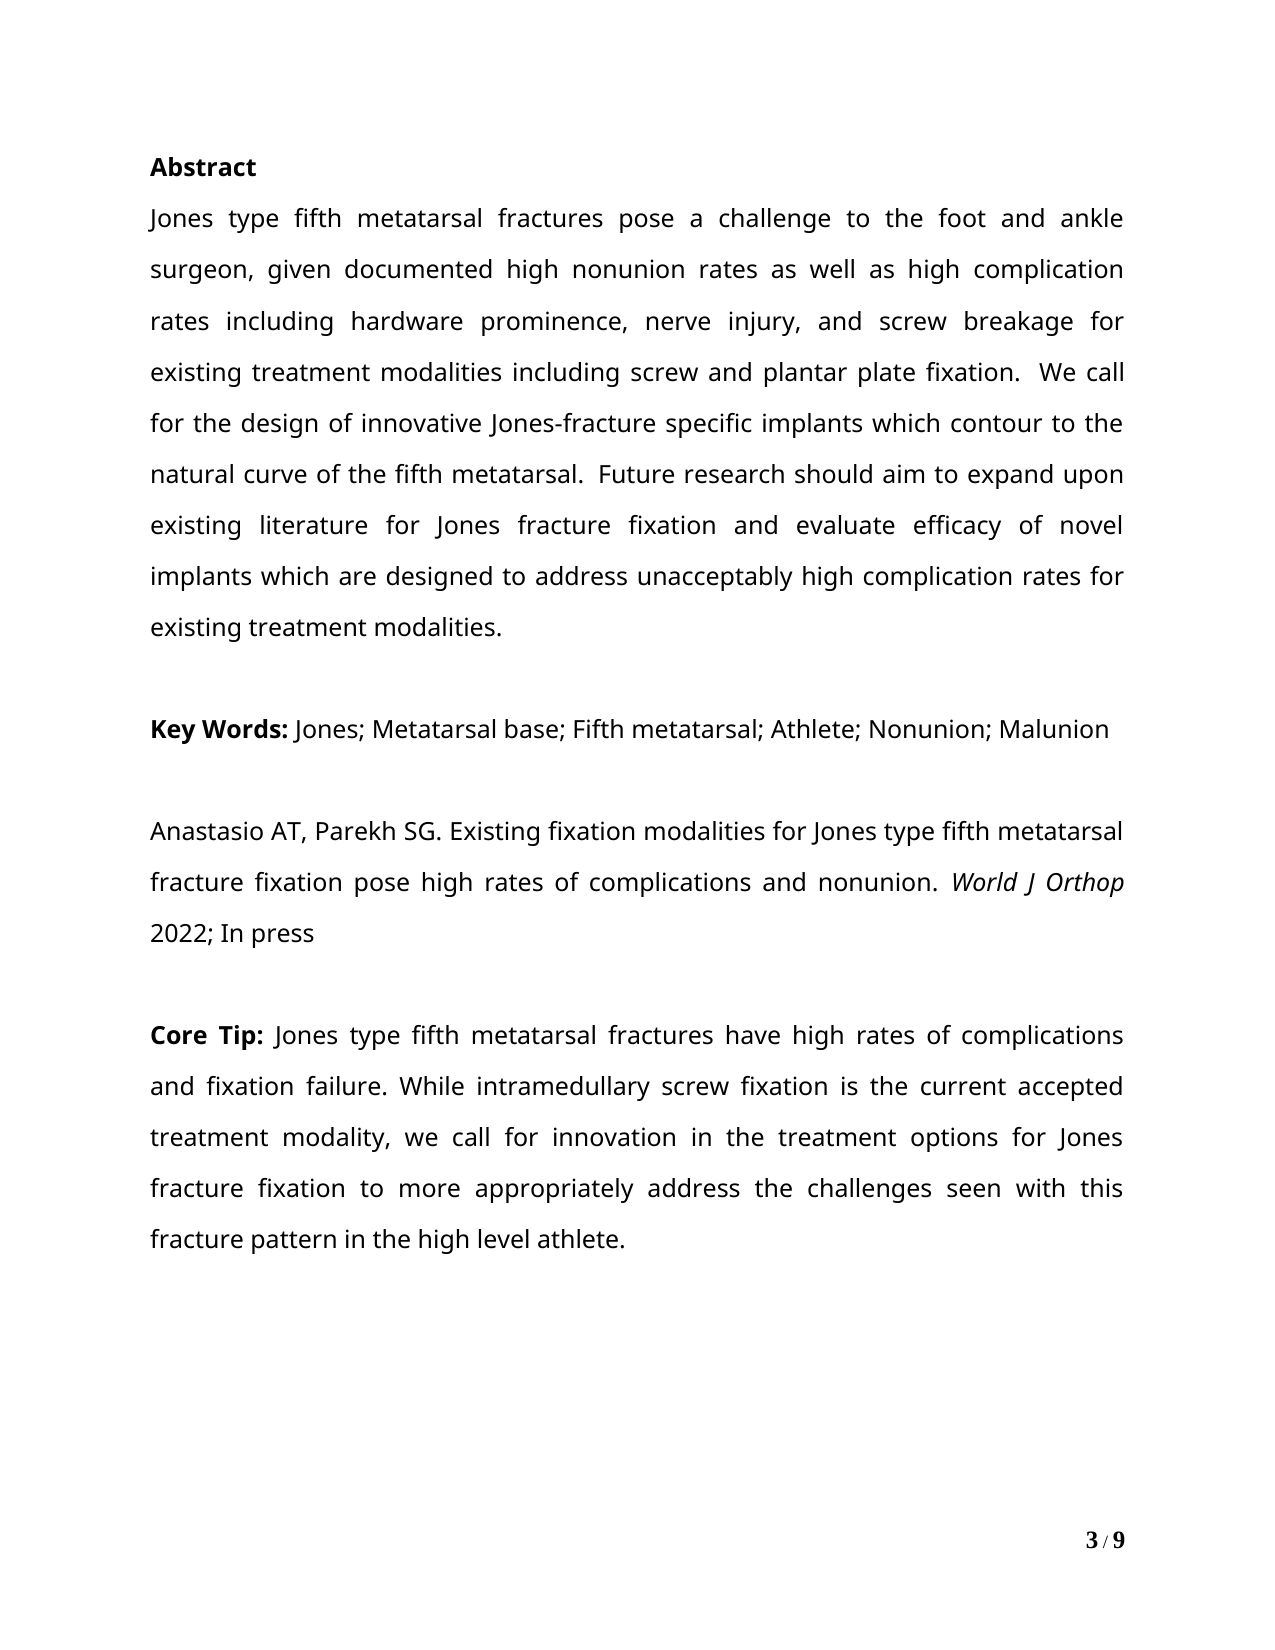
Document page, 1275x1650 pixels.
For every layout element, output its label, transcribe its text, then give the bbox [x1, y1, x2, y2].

text Key Words: Jones; Metatarsal base; Fifth metatarsal; Athlete; Nonunion; Malunion [150, 711, 1125, 746]
text Jones type fifth metatarsal fractures pose a challenge to the foot and ankle surgeon, given documented high nonunion rates as well as high complication rates including hardware prominence, nerve injury, and screw breakage for existing treatment modalities including screw and plantar plate fixation. We call for the design of innovative Jones-fracture specific implants which contour to the natural curve of the fifth metatarsal. Future research should aim to expand upon existing literature for Jones fracture fixation and evaluate efficacy of novel implants which are designed to address unacceptably high complication rates for existing treatment modalities. [150, 201, 1125, 643]
text Abstract [150, 150, 1125, 184]
text Anastasio AT, Parekh SG. Existing fixation modalities for Jones type fifth metatarsal fracture fixation pose high rates of complications and nonunion. World J Orthop 2022; In press [150, 813, 1125, 950]
text Core Tip: Jones type fifth metatarsal fractures have high rates of complications and fixation failure. While intramedullary screw fixation is the current accepted treatment modality, we call for innovation in the treatment options for Jones fracture fixation to more appropriately address the challenges seen with this fracture pattern in the high level athlete. [150, 1018, 1125, 1256]
